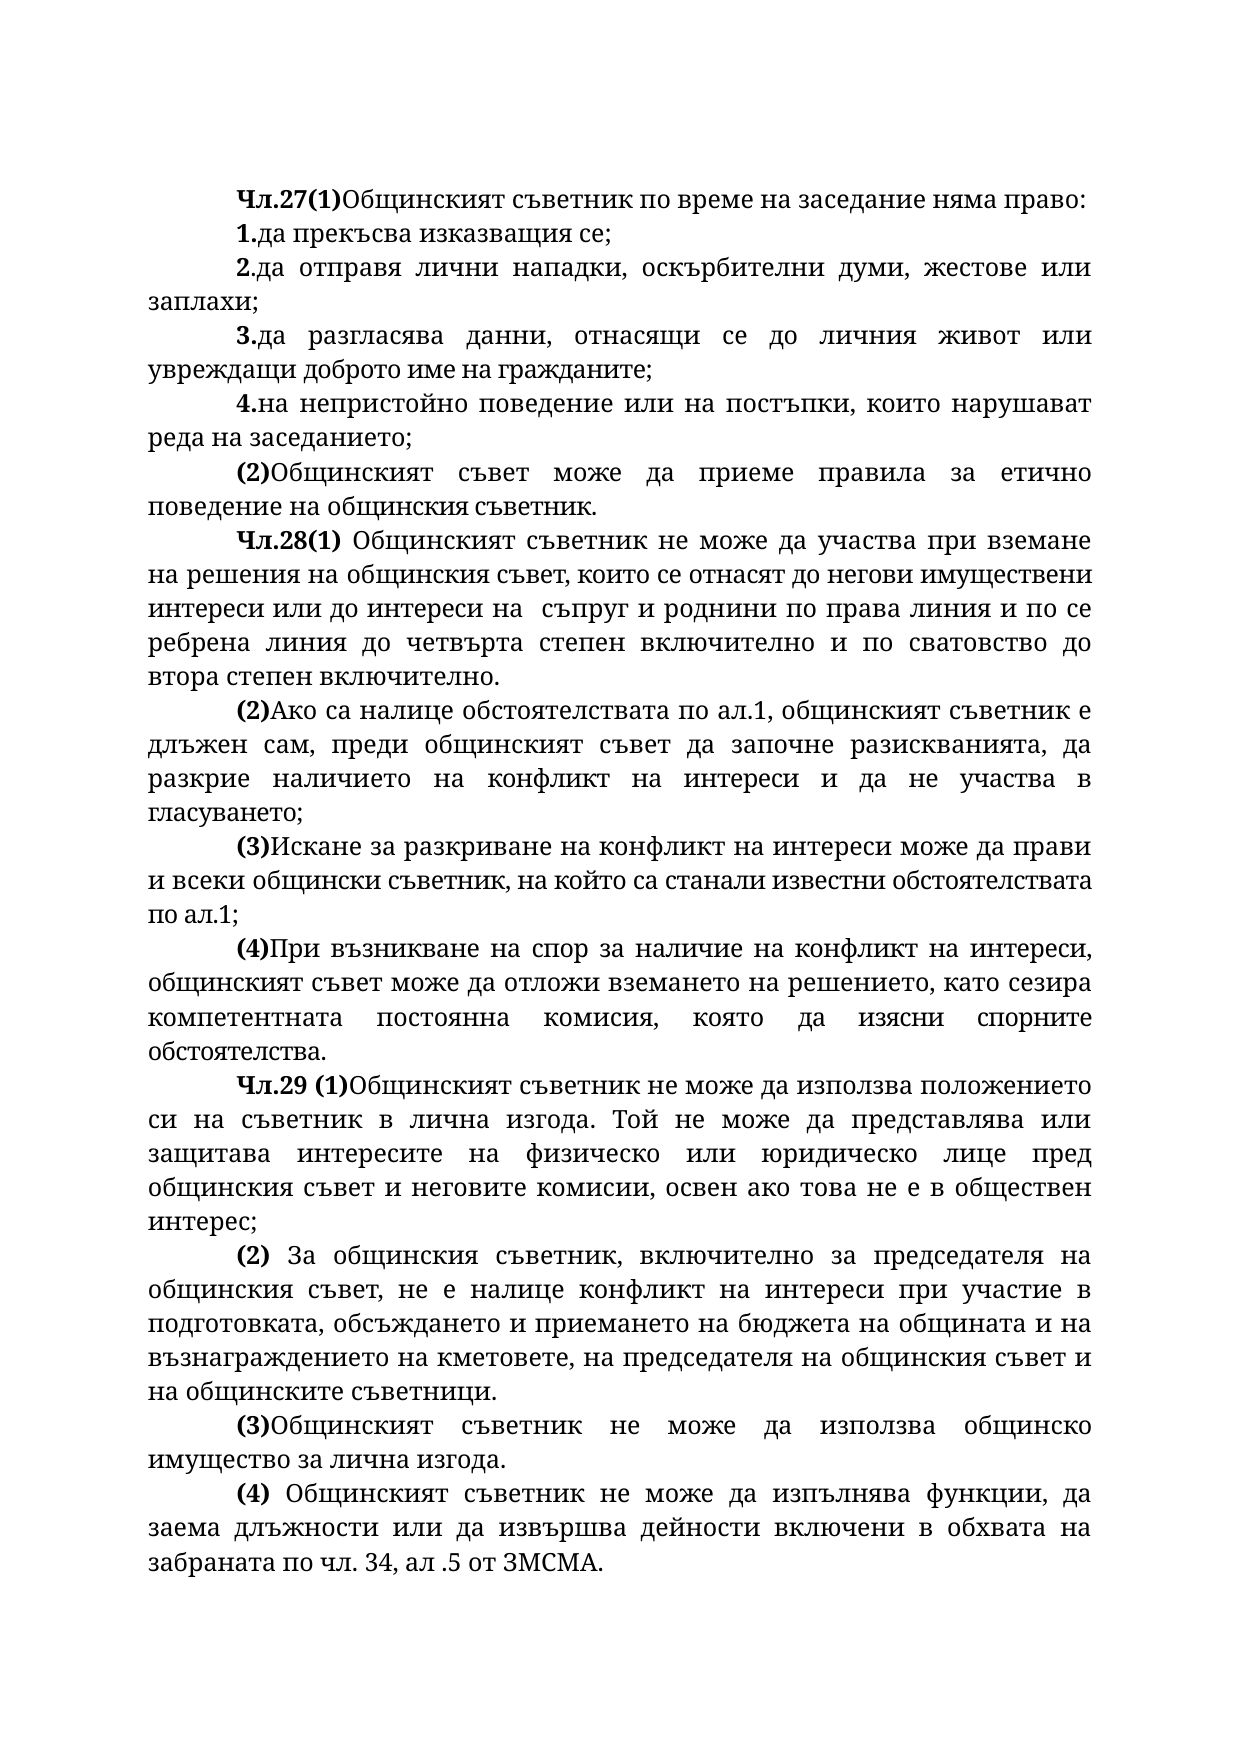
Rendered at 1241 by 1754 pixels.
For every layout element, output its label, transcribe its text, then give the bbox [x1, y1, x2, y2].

text (2) За общинския съветник, включително за председателя на общинския съвет, не е налице конфликт на интереси при участие в подготовката, обсъждането и приемането на бюджета на общината и на възнаграждението на кметовете, на председателя на общинския съвет и на общинските съветници. [148, 1238, 1093, 1408]
text 1.да прекъсва изказващия се; [148, 216, 1093, 250]
text Чл.28(1) Общинският съветник не може да участва при вземане на решения на общинския съвет, които се отнасят до негови имуществени интереси или до интереси на съпруг и роднини по права линия и по се ребрена линия до четвърта степен включително и по сватовство до втора степен включително. [148, 522, 1093, 693]
text (3)Искане за разкриване на конфликт на интереси може да прави и всеки общински съветник, на който са станали известни обстоятелствата по ал.1; [148, 829, 1093, 931]
text (3)Общинският съветник не може да използва общинско имущество за лична изгода. [148, 1408, 1093, 1476]
text Чл.27(1)Общинският съветник по време на заседание няма право: [148, 182, 1093, 216]
text (4) Общинският съветник не може да изпълнява функции, да заема длъжности или да извършва дейности включени в обхвата на забраната по чл. 34, ал .5 от ЗМСМА. [148, 1476, 1093, 1578]
text 4.на непристойно поведение или на постъпки, които нарушават реда на заседанието; [148, 386, 1093, 454]
text (4)При възникване на спор за наличие на конфликт на интереси, общинският съвет може да отложи вземането на решението, като сезира компетентната постоянна комисия, която да изясни спорните обстоятелства. [148, 931, 1093, 1067]
text 2.да отправя лични нападки, оскърбителни думи, жестове или заплахи; [148, 250, 1093, 318]
text Чл.29 (1)Общинският съветник не може да използва положението си на съветник в лична изгода. Той не може да представлява или защитава интересите на физическо или юридическо лице пред общинския съвет и неговите комисии, освен ако това не е в обществен интерес; [148, 1067, 1093, 1238]
text (2)Общинският съвет може да приеме правила за етично поведение на общинския съветник. [148, 454, 1093, 522]
text (2)Ако са налице обстоятелствата по ал.1, общинският съветник е длъжен сам, преди общинският съвет да започне разискванията, да разкрие наличието на конфликт на интереси и да не участва в гласуването; [148, 693, 1093, 829]
text 3.да разгласява данни, отнасящи се до личния живот или увреждащи доброто име на гражданите; [148, 318, 1093, 386]
